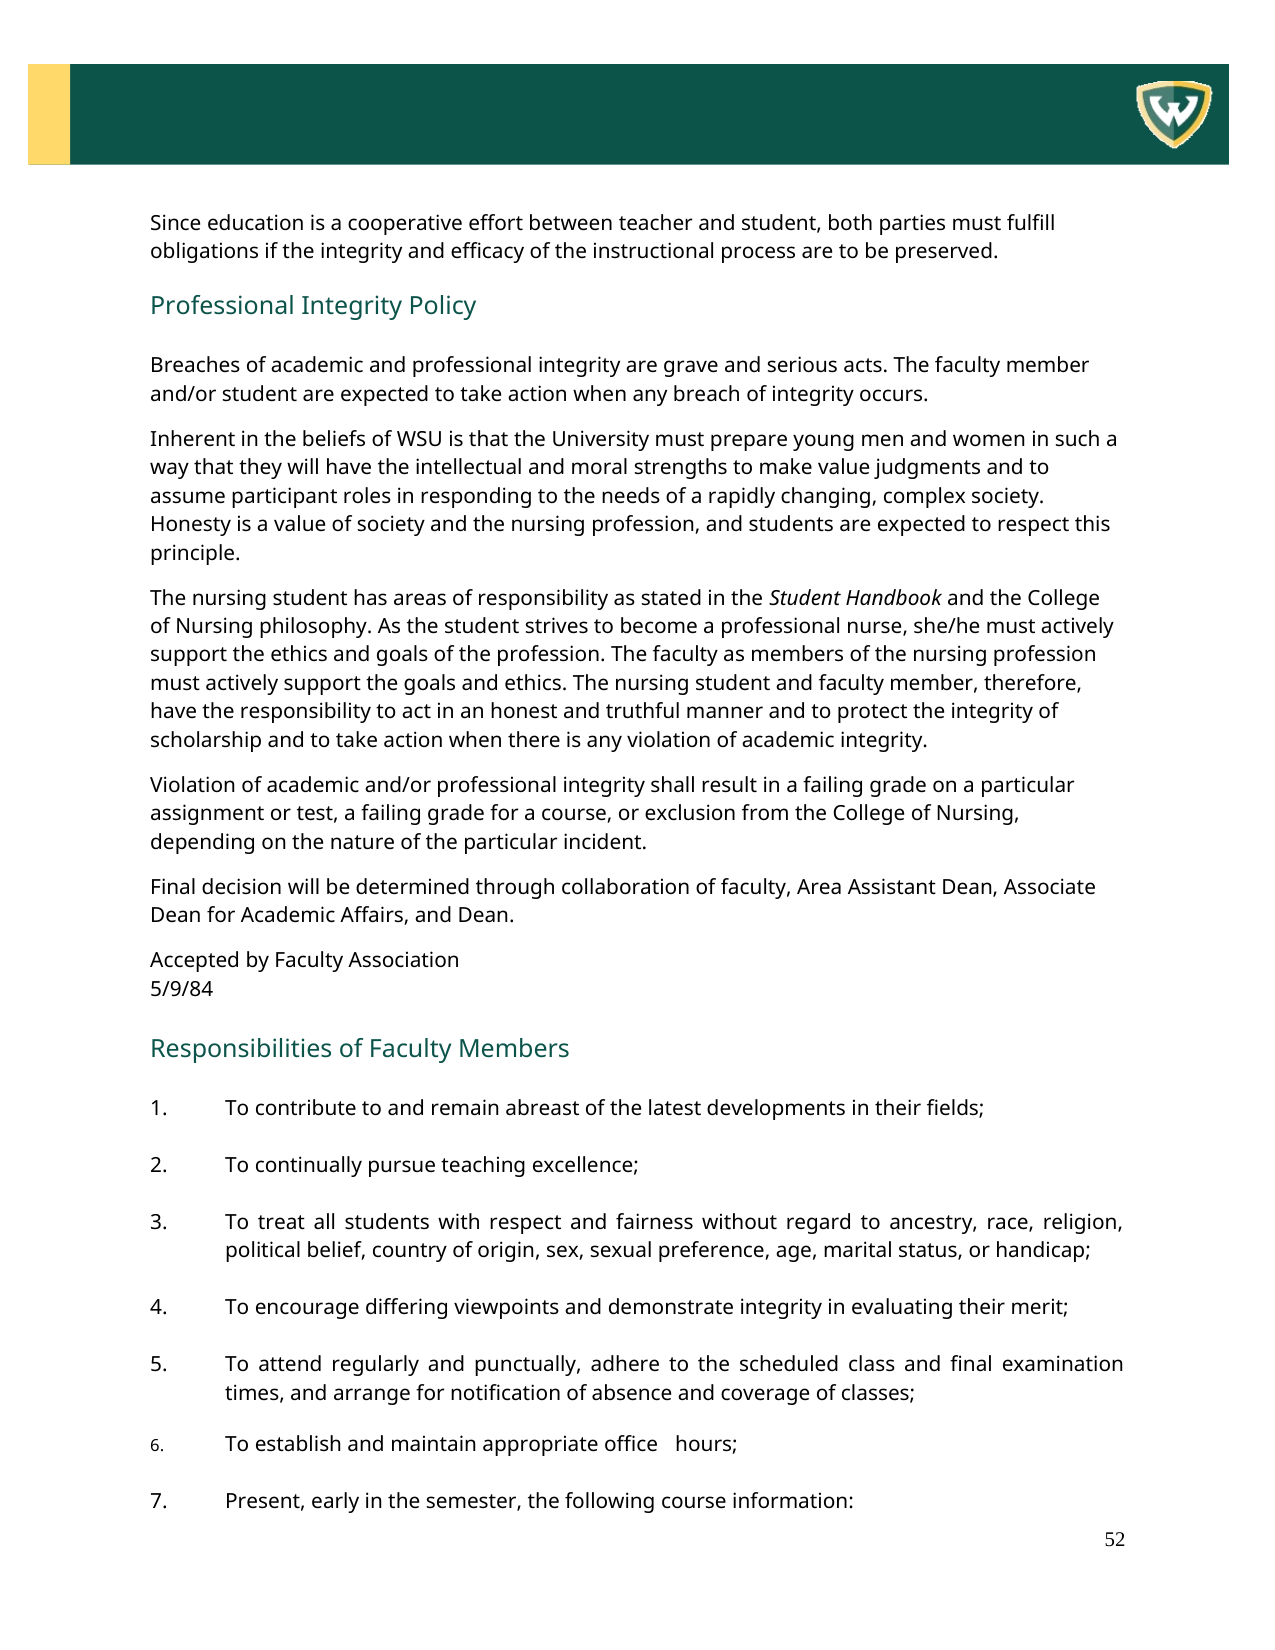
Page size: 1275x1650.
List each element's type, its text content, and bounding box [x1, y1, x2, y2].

text Since education is a cooperative effort between teacher and student, both parties must fulfill obligations if the integrity and efficacy of the instructional process are to be preserved. [150, 208, 1125, 265]
text Responsibilities of Faculty Members [150, 1031, 1125, 1065]
text 3. To treat all students with respect and fairness without regard to ancestry, race, religion, political belief, country of origin, sex, sexual preference, age, marital status, or handicap; [150, 1207, 1125, 1264]
text Professional Integrity Policy [150, 288, 1125, 322]
text 1. To contribute to and remain abreast of the latest developments in their fields; [150, 1093, 1125, 1122]
text Accepted by Faculty Association [150, 946, 1125, 974]
text 7. Present, early in the semester, the following course information: [150, 1486, 1125, 1514]
text Violation of academic and/or professional integrity shall result in a failing grade on a particular assignment or test, a failing grade for a course, or exclusion from the College of Nursing, depending on the nature of the particular incident. [150, 770, 1125, 855]
text 5/9/84 [150, 974, 1125, 1002]
picture [1131, 81, 1218, 149]
text 4. To encourage differing viewpoints and demonstrate integrity in evaluating their merit; [150, 1292, 1125, 1321]
text The nursing student has areas of responsibility as stated in the Student Handbook and the College of Nursing philosophy. As the student strives to become a professional nurse, she/he must actively support the ethics and goals of the profession. The faculty as members of the nursing profession must actively support the goals and ethics. The nursing student and faculty member, therefore, have the responsibility to act in an honest and truthful manner and to protect the integrity of scholarship and to take action when there is any violation of academic integrity. [150, 583, 1125, 753]
text Final decision will be determined through collaboration of faculty, Area Assistant Dean, Associate Dean for Academic Affairs, and Dean. [150, 872, 1125, 929]
text Inherent in the beliefs of WSU is that the University must prepare young men and women in such a way that they will have the intellectual and moral strengths to make value judgments and to assume participant roles in responding to the needs of a rapidly changing, complex society. Honesty is a value of society and the nursing profession, and students are expected to respect this principle. [150, 424, 1125, 566]
text 6. To establish and maintain appropriate office hours; [150, 1429, 1125, 1457]
text 2. To continually pursue teaching excellence; [150, 1150, 1125, 1179]
text Breaches of academic and professional integrity are grave and serious acts. The faculty member and/or student are expected to take action when any breach of integrity occurs. [150, 350, 1125, 407]
text 5. To attend regularly and punctually, adhere to the scheduled class and final examination times, and arrange for notification of absence and coverage of classes; [150, 1349, 1125, 1406]
